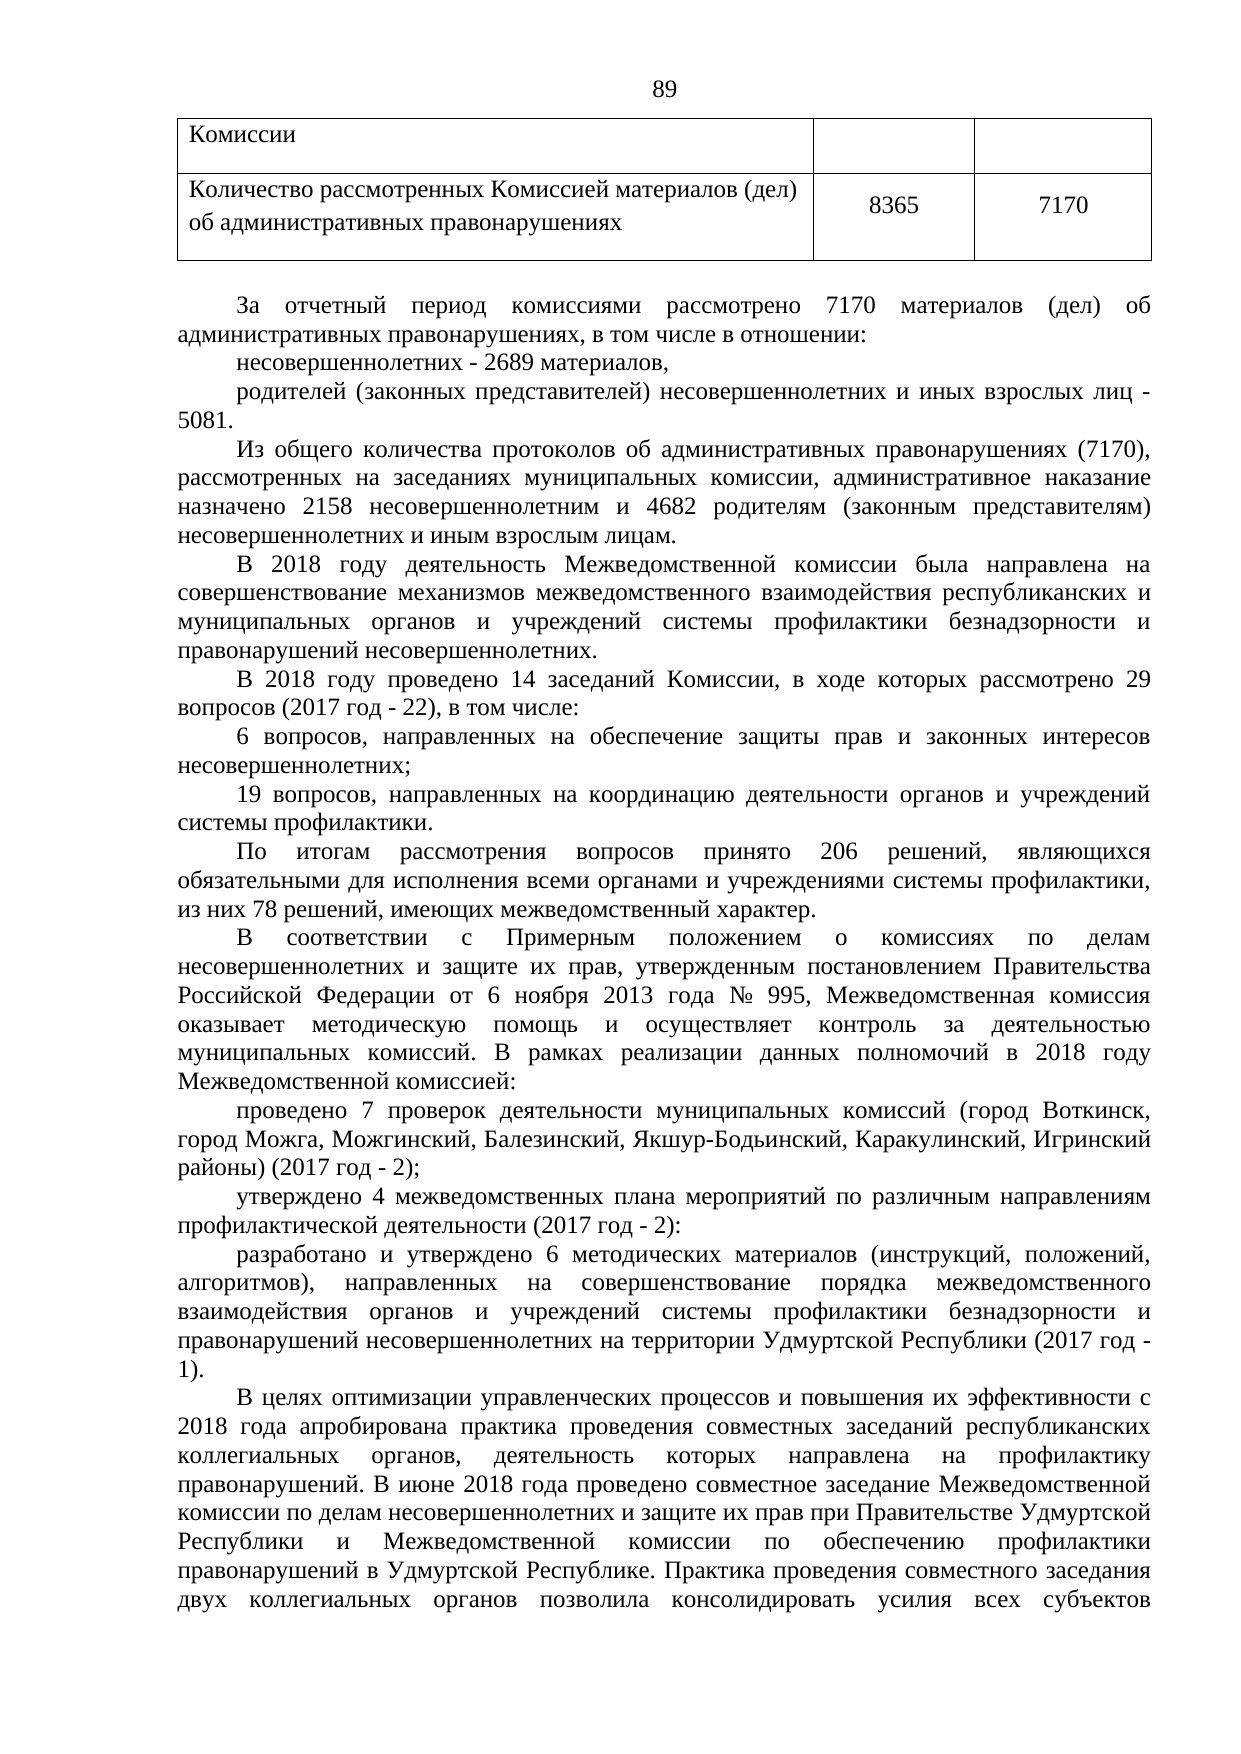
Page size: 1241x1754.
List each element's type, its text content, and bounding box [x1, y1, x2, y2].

text 19 вопросов, направленных на координацию деятельности органов и учреждений системы профилактики. [177, 779, 1152, 836]
text По итогам рассмотрения вопросов принято 206 решений, являющихся обязательными для исполнения всеми органами и учреждениями системы профилактики, из них 78 решений, имеющих межведомственный характер. [177, 836, 1152, 922]
text За отчетный период комиссиями рассмотрено 7170 материалов (дел) об административных правонарушениях, в том числе в отношении: [177, 290, 1152, 347]
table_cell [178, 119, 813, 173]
text В 2018 году проведено 14 заседаний Комиссии, в ходе которых рассмотрено 29 вопросов (2017 год - 22), в том числе: [177, 664, 1152, 721]
text проведено 7 проверок деятельности муниципальных комиссий (город Воткинск, город Можга, Можгинский, Балезинский, Якшур-Бодьинский, Каракулинский, Игринский районы) (2017 год - 2); [177, 1095, 1152, 1181]
text родителей (законных представителей) несовершеннолетних и иных взрослых лиц - 5081. [177, 376, 1152, 434]
text Из общего количества протоколов об административных правонарушениях (7170), рассмотренных на заседаниях муниципальных комиссии, административное наказание назначено 2158 несовершеннолетним и 4682 родителям (законным представителям) несовершеннолетних и иным взрослым лицам. [177, 434, 1152, 549]
text 6 вопросов, направленных на обеспечение защиты прав и законных интересов несовершеннолетних; [177, 721, 1152, 779]
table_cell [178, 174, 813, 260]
text утверждено 4 межведомственных плана мероприятий по различным направлениям профилактической деятельности (2017 год - 2): [177, 1181, 1152, 1239]
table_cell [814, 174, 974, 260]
text разработано и утверждено 6 методических материалов (инструкций, положений, алгоритмов), направленных на совершенствование порядка межведомственного взаимодействия органов и учреждений системы профилактики безнадзорности и правонарушений несовершеннолетних на территории Удмуртской Республики (2017 год - 1). [177, 1239, 1152, 1382]
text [177, 1382, 1152, 1612]
text В соответствии с Примерным положением о комиссиях по делам несовершеннолетних и защите их прав, утвержденным постановлением Правительства Российской Федерации от 6 ноября 2013 года № 995, Межведомственная комиссия оказывает методическую помощь и осуществляет контроль за деятельностью муниципальных комиссий. В рамках реализации данных полномочий в 2018 году Межведомственной комиссией: [177, 922, 1152, 1095]
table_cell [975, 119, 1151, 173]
text В 2018 году деятельность Межведомственной комиссии была направлена на совершенствование механизмов межведомственного взаимодействия республиканских и муниципальных органов и учреждений системы профилактики безнадзорности и правонарушений несовершеннолетних. [177, 549, 1152, 664]
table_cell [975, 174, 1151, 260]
text несовершеннолетних - 2689 материалов, [177, 347, 1152, 376]
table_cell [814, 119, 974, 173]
